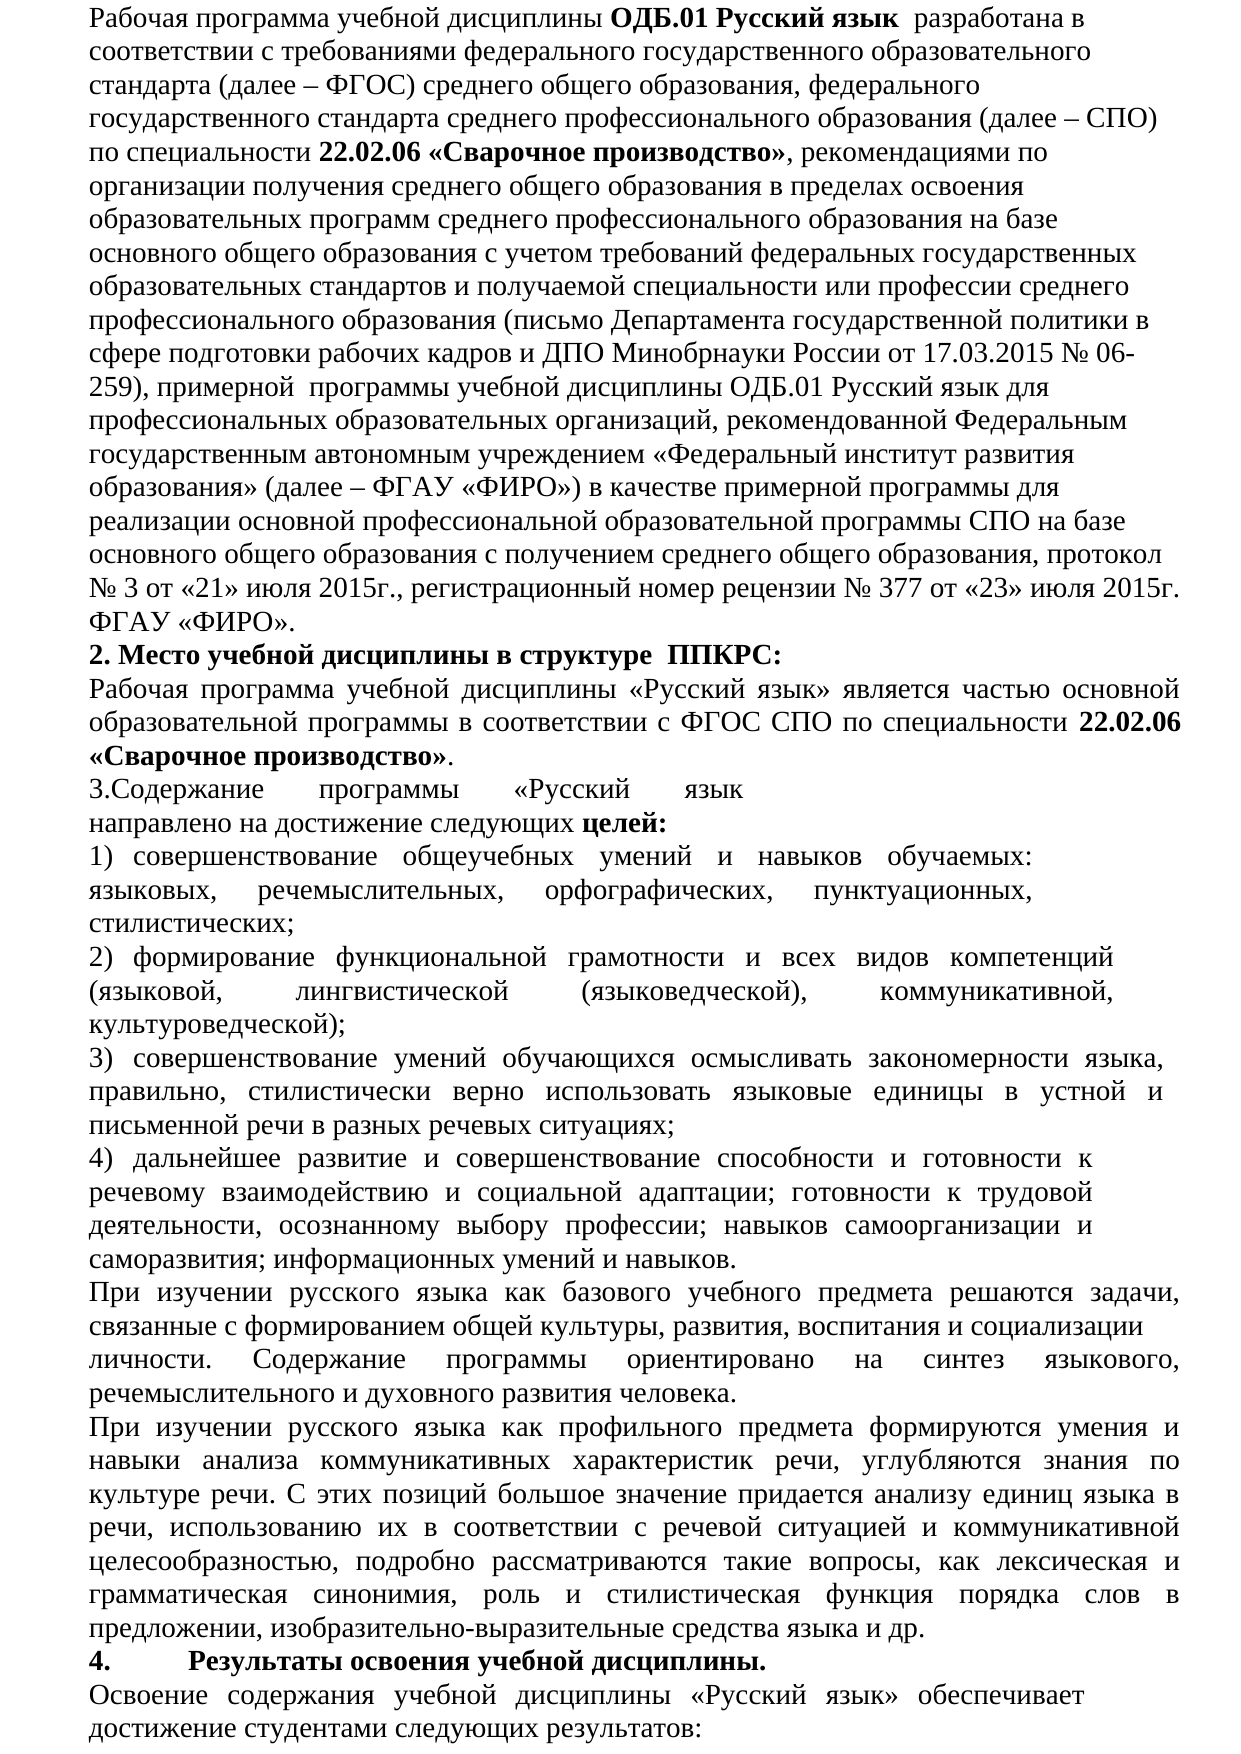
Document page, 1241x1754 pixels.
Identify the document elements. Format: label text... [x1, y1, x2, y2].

text 3.Содержание программы «Русский язык направлено на достижение следующих целей: [89, 771, 743, 838]
list дальнейшее развитие и совершенствование способности и готовности к речевому взаимодействию и социальной адаптации; готовности к трудовой деятельности, осознанному выбору профессии; навыков самоорганизации и саморазвития; информационных умений и навыков. [89, 1140, 1093, 1274]
list Результаты освоения учебной дисциплины. [89, 1643, 1181, 1677]
text При изучении русского языка как профильного предмета формируются умения и навыки анализа коммуникативных характеристик речи, углубляются знания по культуре речи. С этих позиций большое значение придается анализу единиц языка в речи, использованию их в соответствии с речевой ситуацией и коммуникативной целесообразностью, подробно рассматриваются такие вопросы, как лексическая и грамматическая синонимия, роль и стилистическая функция порядка слов в предложении, изобразительно-выразительные средства языка и др. [89, 1409, 1181, 1643]
text 2. Место учебной дисциплины в структуре ППКРС: [89, 637, 1200, 671]
list совершенствование умений обучающихся осмысливать закономерности языка, правильно, стилистически верно использовать языковые единицы в устной и письменной речи в разных речевых ситуациях; [89, 1040, 1164, 1140]
list совершенствование общеучебных умений и навыков обучаемых: языковых, речемыслительных, орфографических, пунктуационных, стилистических; [89, 838, 1033, 939]
text Рабочая программа учебной дисциплины «Русский язык» является частью основной образовательной программы в соответствии с ФГОС СПО по специальности 22.02.06 «Сварочное производство». [89, 671, 1181, 771]
text Рабочая программа учебной дисциплины ОДБ.01 Русский язык разработана в соответствии с требованиями федерального государственного образовательного стандарта (далее – ФГОС) среднего общего образования, федерального государственного стандарта среднего профессионального образования (далее – СПО) по специальности 22.02.06 «Сварочное производство», рекомендациями по организации получения среднего общего образования в пределах освоения образовательных программ среднего профессионального образования на базе основного общего образования с учетом требований федеральных государственных образовательных стандартов и получаемой специальности или профессии среднего профессионального образования (письмо Департамента государственной политики в сфере подготовки рабочих кадров и ДПО Минобрнауки России от 17.03.2015 № 06-259), примерной программы учебной дисциплины ОДБ.01 Русский язык для профессиональных образовательных организаций, рекомендованной Федеральным государственным автономным учреждением «Федеральный институт развития образования» (далее – ФГАУ «ФИРО») в качестве примерной программы для реализации основной профессиональной образовательной программы СПО на базе основного общего образования с получением среднего общего образования, протокол № 3 от «21» июля 2015г., регистрационный номер рецензии № 377 от «23» июля 2015г. ФГАУ «ФИРО». [89, 0, 1181, 637]
list формирование функциональной грамотности и всех видов компетенций (языковой, лингвистической (языковедческой), коммуникативной, культуроведческой); [89, 939, 1114, 1040]
text Освоение содержания учебной дисциплины «Русский язык» обеспечивает достижение студентами следующих результатов: [89, 1677, 1085, 1744]
text При изучении русского языка как базового учебного предмета решаются задачи, связанные с формированием общей культуры, развития, воспитания и социализации [89, 1274, 1181, 1342]
text личности. Содержание программы ориентировано на синтез языкового, речемыслительного и духовного развития человека. [89, 1342, 1181, 1409]
